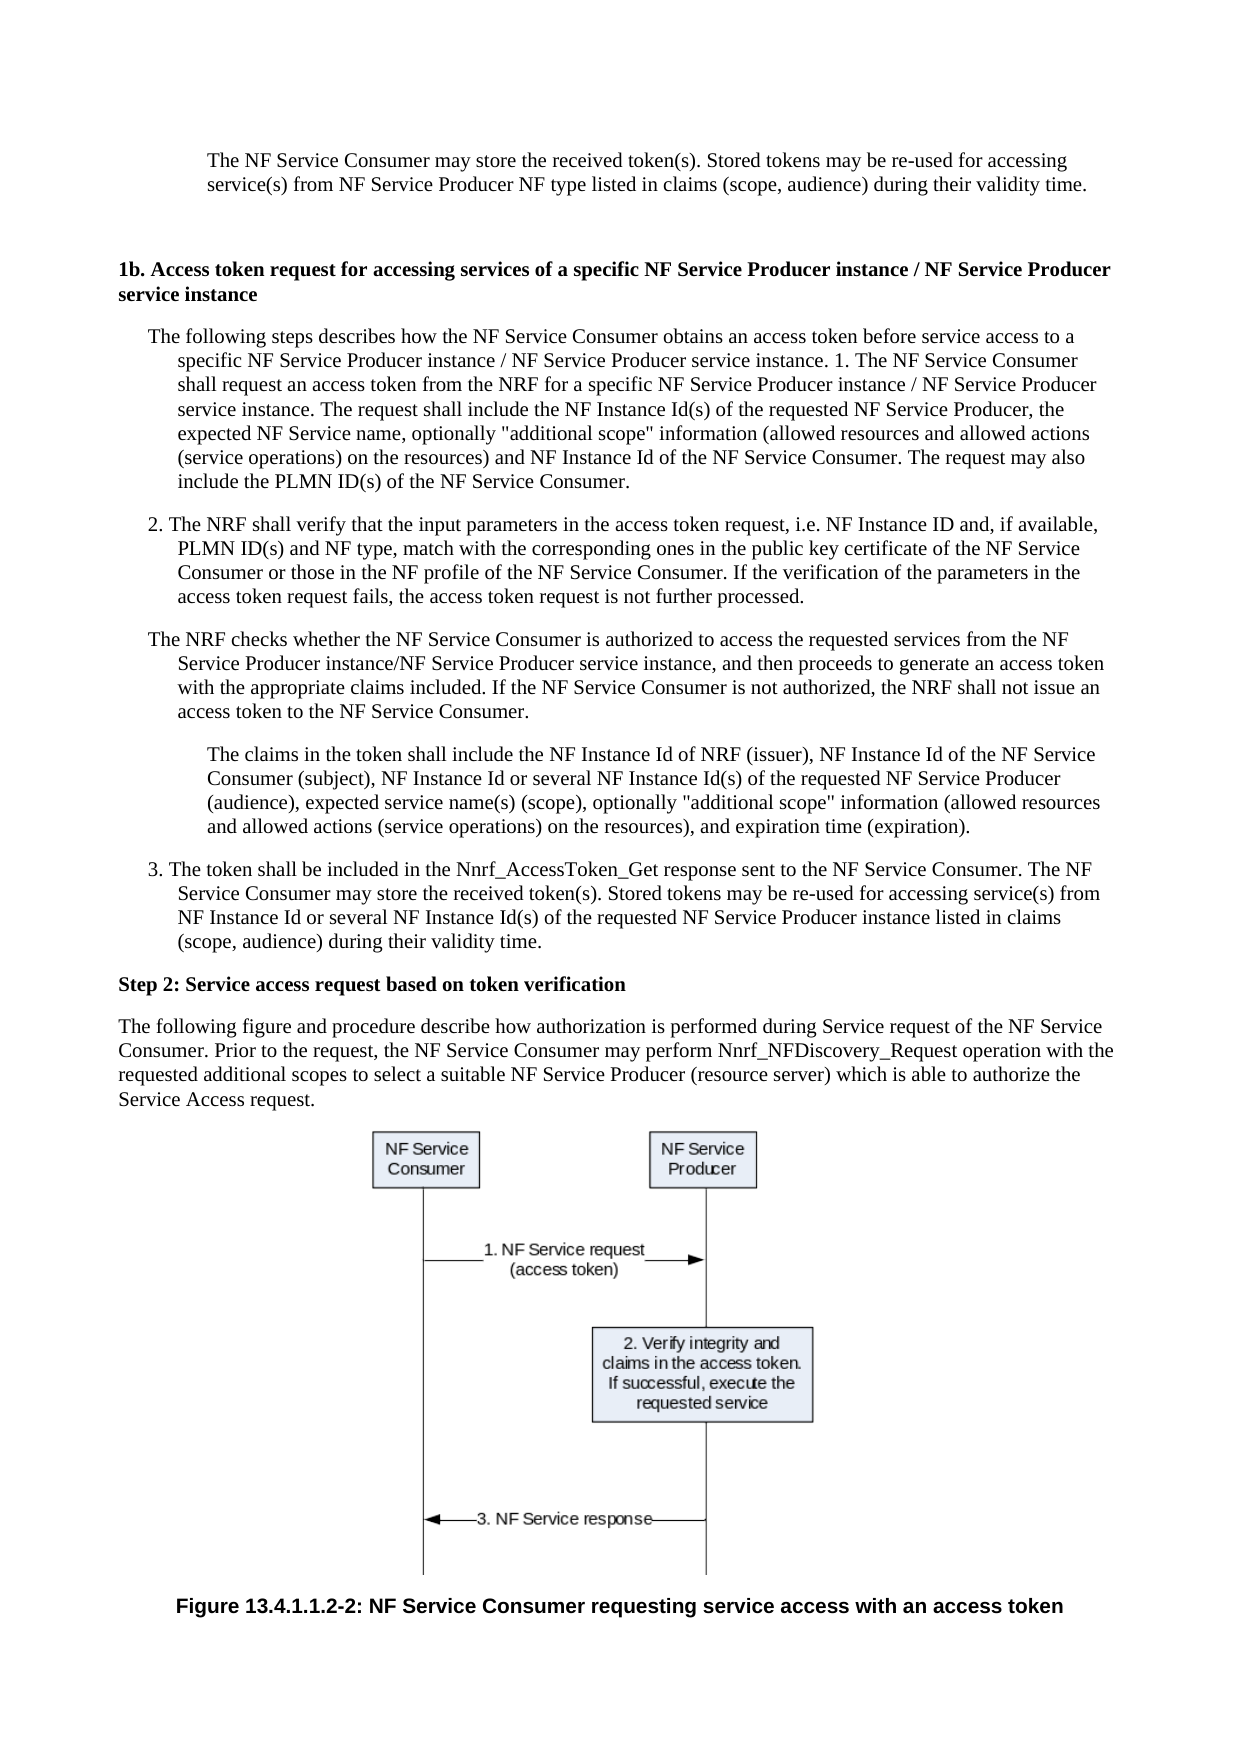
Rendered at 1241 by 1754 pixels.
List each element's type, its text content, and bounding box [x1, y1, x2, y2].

text The NRF checks whether the NF Service Consumer is authorized to access the requested services from the NF Service Producer instance/NF Service Producer service instance, and then proceeds to generate an access token with the appropriate claims included. If the NF Service Consumer is not authorized, the NRF shall not issue an access token to the NF Service Consumer. [148, 626, 1122, 723]
text 3. The token shall be included in the Nnrf_AccessToken_Get response sent to the NF Service Consumer. The NF Service Consumer may store the received token(s). Stored tokens may be re-used for accessing service(s) from NF Instance Id or several NF Instance Id(s) of the requested NF Service Producer instance listed in claims (scope, audience) during their validity time. [148, 856, 1122, 953]
text Figure 13.4.1.1.2-2: NF Service Consumer requesting service access with an access token [118, 1594, 1122, 1618]
text 2. The NRF shall verify that the input parameters in the access token request, i.e. NF Instance ID and, if available, PLMN ID(s) and NF type, match with the corresponding ones in the public key certificate of the NF Service Consumer or those in the NF profile of the NF Service Consumer. If the verification of the parameters in the access token request fails, the access token request is not further processed. [148, 511, 1122, 608]
text The following figure and procedure describe how authorization is performed during Service request of the NF Service Consumer. Prior to the request, the NF Service Consumer may perform Nnrf_NFDiscovery_Request operation with the requested additional scopes to select a suitable NF Service Producer (resource server) which is able to authorize the Service Access request. [118, 1014, 1122, 1111]
text The following steps describes how the NF Service Consumer obtains an access token before service access to a specific NF Service Producer instance / NF Service Producer service instance. 1. The NF Service Consumer shall request an access token from the NRF for a specific NF Service Producer instance / NF Service Producer service instance. The request shall include the NF Instance Id(s) of the requested NF Service Producer, the expected NF Service name, optionally "additional scope" information (allowed resources and allowed actions (service operations) on the resources) and NF Instance Id of the NF Service Consumer. The request may also include the PLMN ID(s) of the NF Service Consumer. [148, 324, 1122, 493]
text Step 2: Service access request based on token verification [118, 971, 1122, 996]
text The NF Service Consumer may store the received token(s). Stored tokens may be re-used for accessing service(s) from NF Service Producer NF type listed in claims (scope, audience) during their validity time. [207, 148, 1122, 196]
text The claims in the token shall include the NF Instance Id of NRF (issuer), NF Instance Id of the NF Service Consumer (subject), NF Instance Id or several NF Instance Id(s) of the requested NF Service Producer (audience), expected service name(s) (scope), optionally "additional scope" information (allowed resources and allowed actions (service operations) on the resources), and expiration time (expiration). [207, 741, 1122, 838]
text 1b. Access token request for accessing services of a specific NF Service Producer instance / NF Service Producer service instance [118, 257, 1122, 306]
